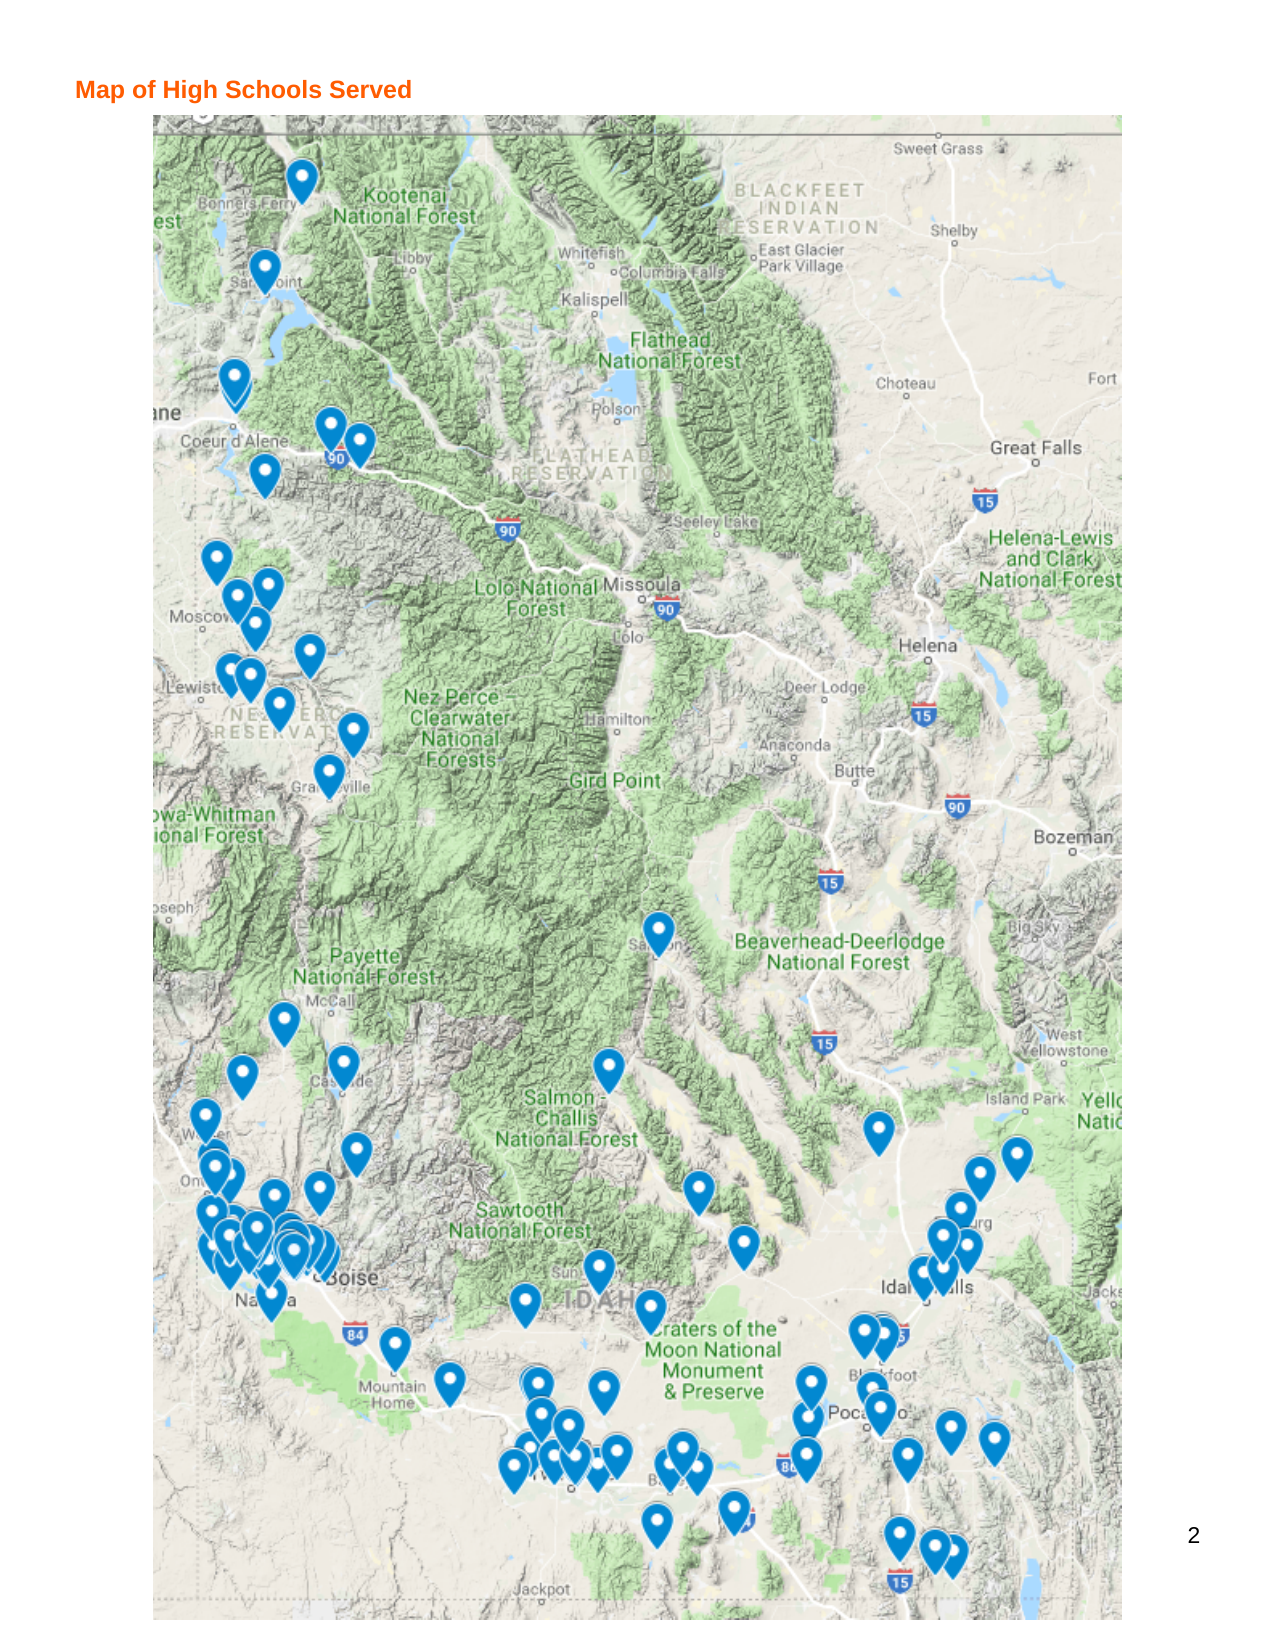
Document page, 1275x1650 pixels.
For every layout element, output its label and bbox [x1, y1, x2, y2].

picture [153, 115, 1122, 1620]
text [75, 75, 1200, 104]
